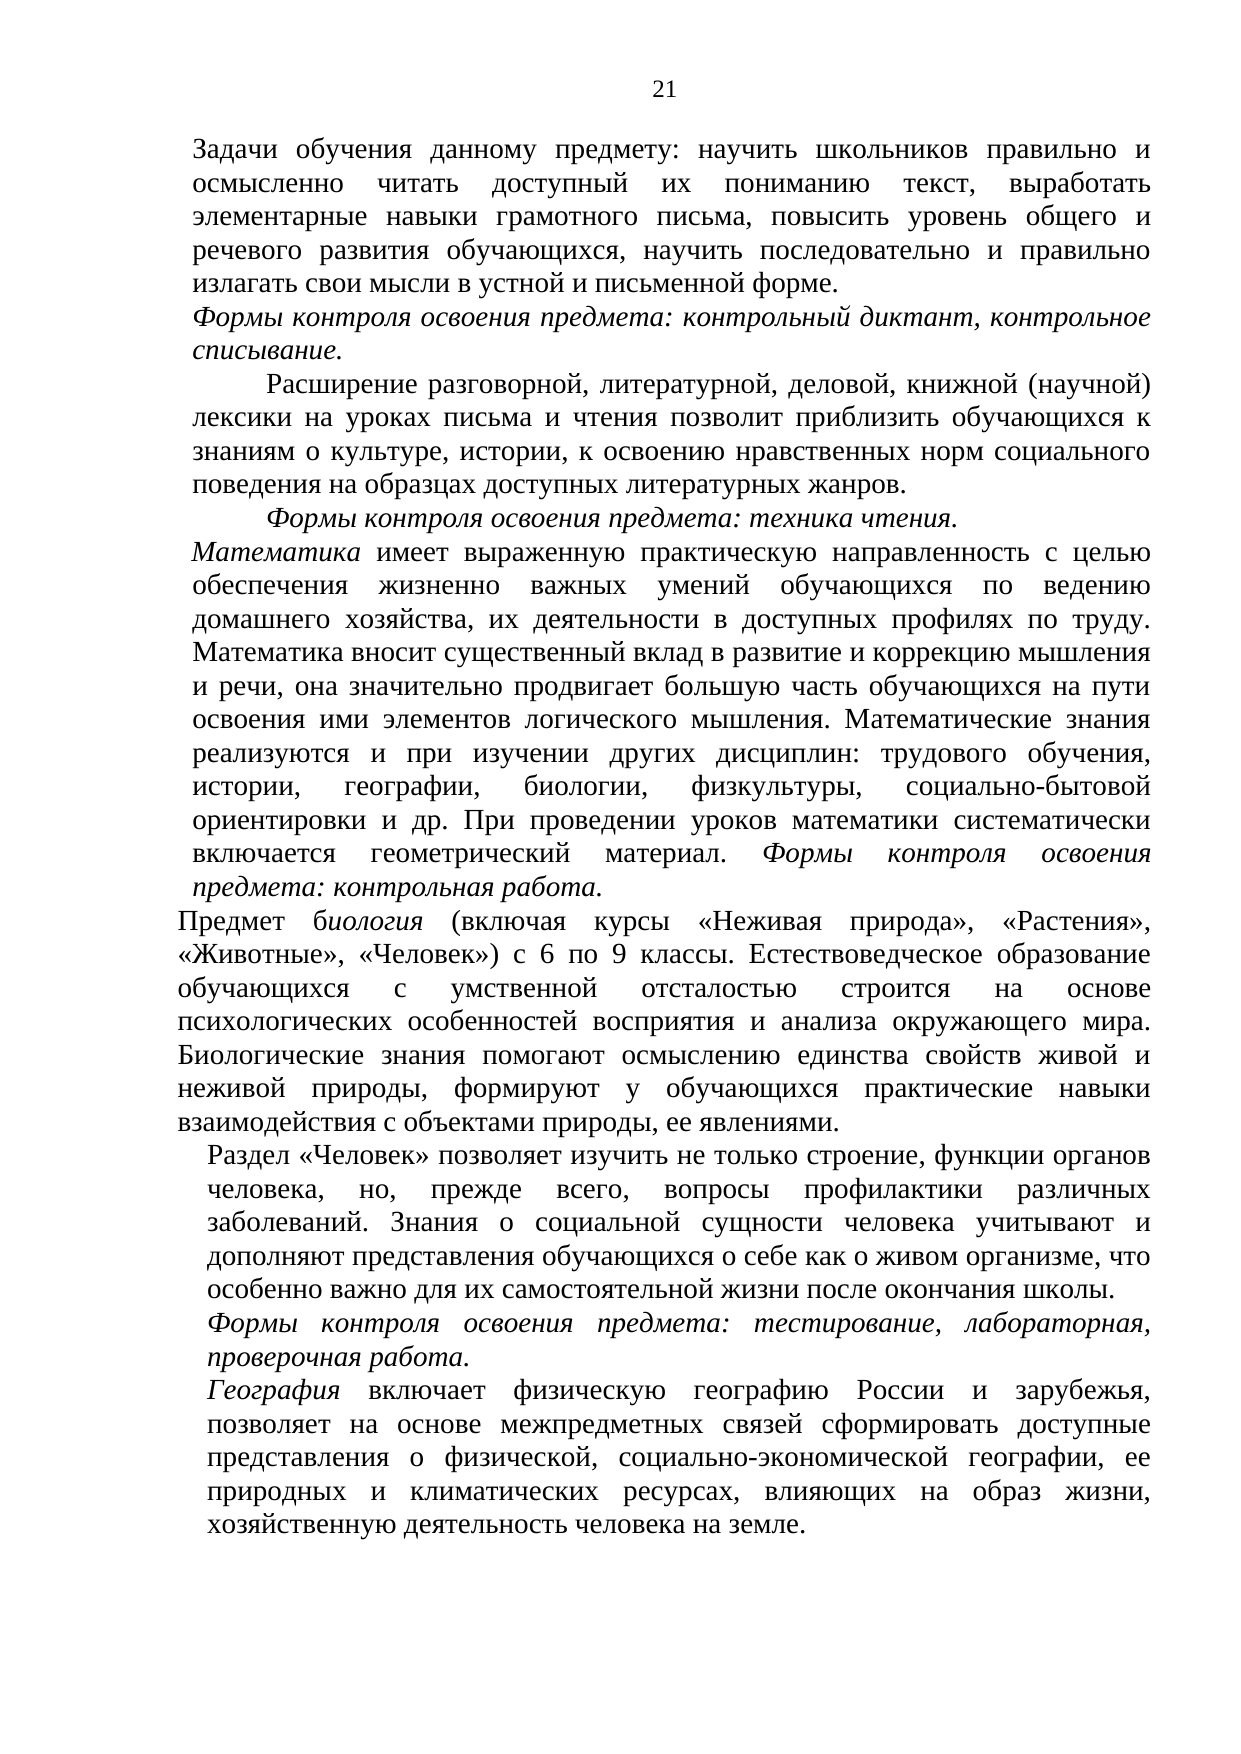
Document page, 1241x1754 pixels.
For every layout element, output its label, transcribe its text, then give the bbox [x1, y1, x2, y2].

text Предмет биология (включая курсы «Неживая природа», «Растения», «Животные», «Человек») с 6 по 9 классы. Естествоведческое образование обучающихся с умственной отсталостью строится на основе психологических особенностей восприятия и анализа окружающего мира. Биологические знания помогают осмыслению единства свойств живой и неживой природы, формируют у обучающихся практические навыки взаимодействия с объектами природы, ее явлениями. [177, 903, 1152, 1137]
text География включает физическую географию России и зарубежья, позволяет на основе межпредметных связей сформировать доступные представления о физической, социально-экономической географии, ее природных и климатических ресурсах, влияющих на образ жизни, хозяйственную деятельность человека на земле. [207, 1372, 1152, 1540]
subtitle Формы контроля освоения предмета: тестирование, лабораторная, проверочная работа. [207, 1305, 1152, 1372]
subtitle Формы контроля освоения предмета: техника чтения. [192, 500, 1152, 534]
subtitle Раздел «Человек» позволяет изучить не только строение, функции органов человека, но, прежде всего, вопросы профилактики различных заболеваний. Знания о социальной сущности человека учитывают и дополняют представления обучающихся о себе как о живом организме, что особенно важно для их самостоятельной жизни после окончания школы. [207, 1137, 1152, 1305]
subtitle Расширение разговорной, литературной, деловой, книжной (научной) лексики на уроках письма и чтения позволит приблизить обучающихся к знаниям о культуре, истории, к освоению нравственных норм социального поведения на образцах доступных литературных жанров. [192, 366, 1152, 500]
subtitle Формы контроля освоения предмета: контрольный диктант, контрольное списывание. [192, 299, 1152, 366]
subtitle Задачи обучения данному предмету: научить школьников правильно и осмысленно читать доступный их пониманию текст, выработать элементарные навыки грамотного письма, повысить уровень общего и речевого развития обучающихся, научить последовательно и правильно излагать свои мысли в устной и письменной форме. [192, 131, 1152, 299]
subtitle Математика имеет выраженную практическую направленность с целью обеспечения жизненно важных умений обучающихся по ведению домашнего хозяйства, их деятельности в доступных профилях по труду. Математика вносит существенный вклад в развитие и коррекцию мышления и речи, она значительно продвигает большую часть обучающихся на пути освоения ими элементов логического мышления. Математические знания реализуются и при изучении других дисциплин: трудового обучения, истории, географии, биологии, физкультуры, социально-бытовой ориентировки и др. При проведении уроков математики систематически включается геометрический материал. Формы контроля освоения предмета: контрольная работа. [191, 534, 1152, 903]
